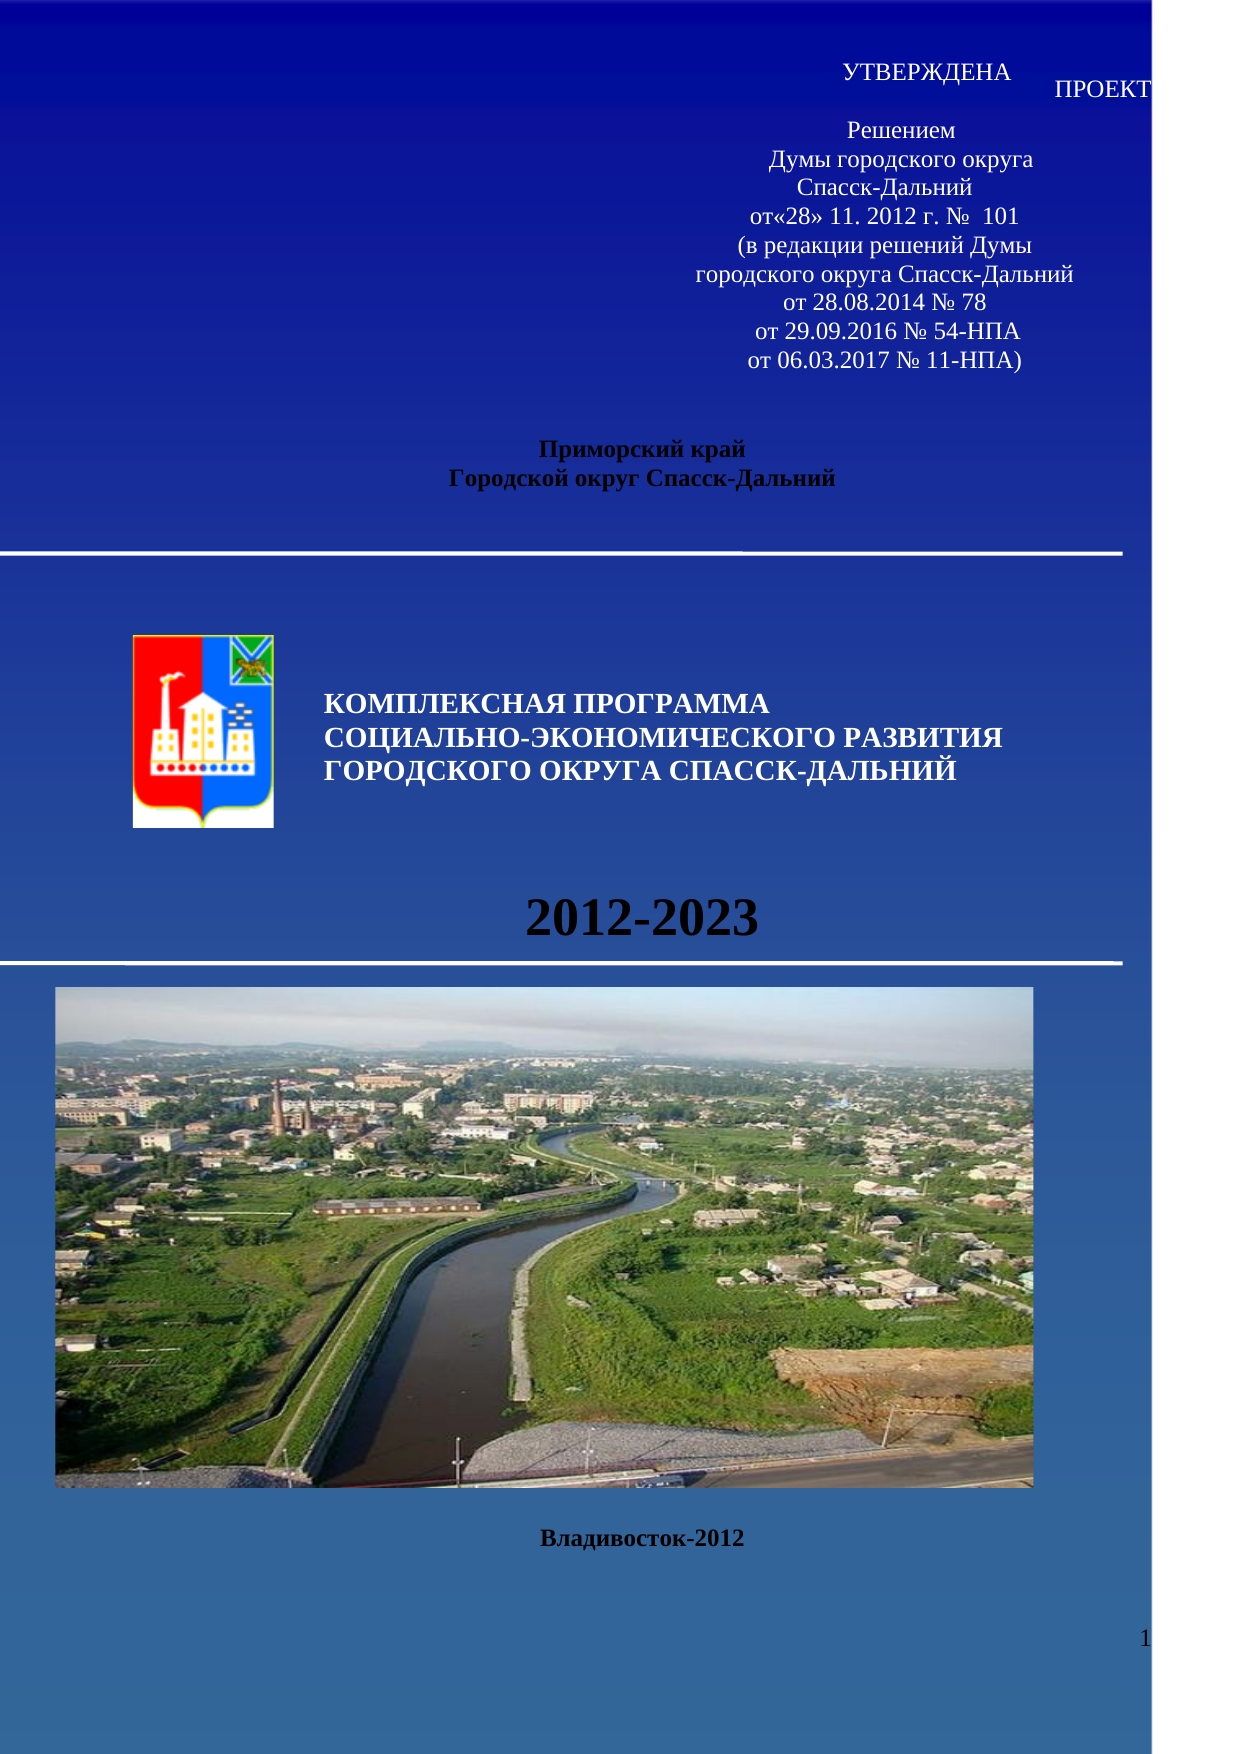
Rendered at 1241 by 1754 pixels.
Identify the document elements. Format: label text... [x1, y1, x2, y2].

text 2012-2023 [59, 885, 1152, 948]
text Владивосток-2012 [59, 1523, 1152, 1551]
picture [0, 0, 1152, 1754]
text Приморский край [59, 434, 1152, 463]
text Городской округ Спасск-Дальний [59, 463, 1152, 492]
